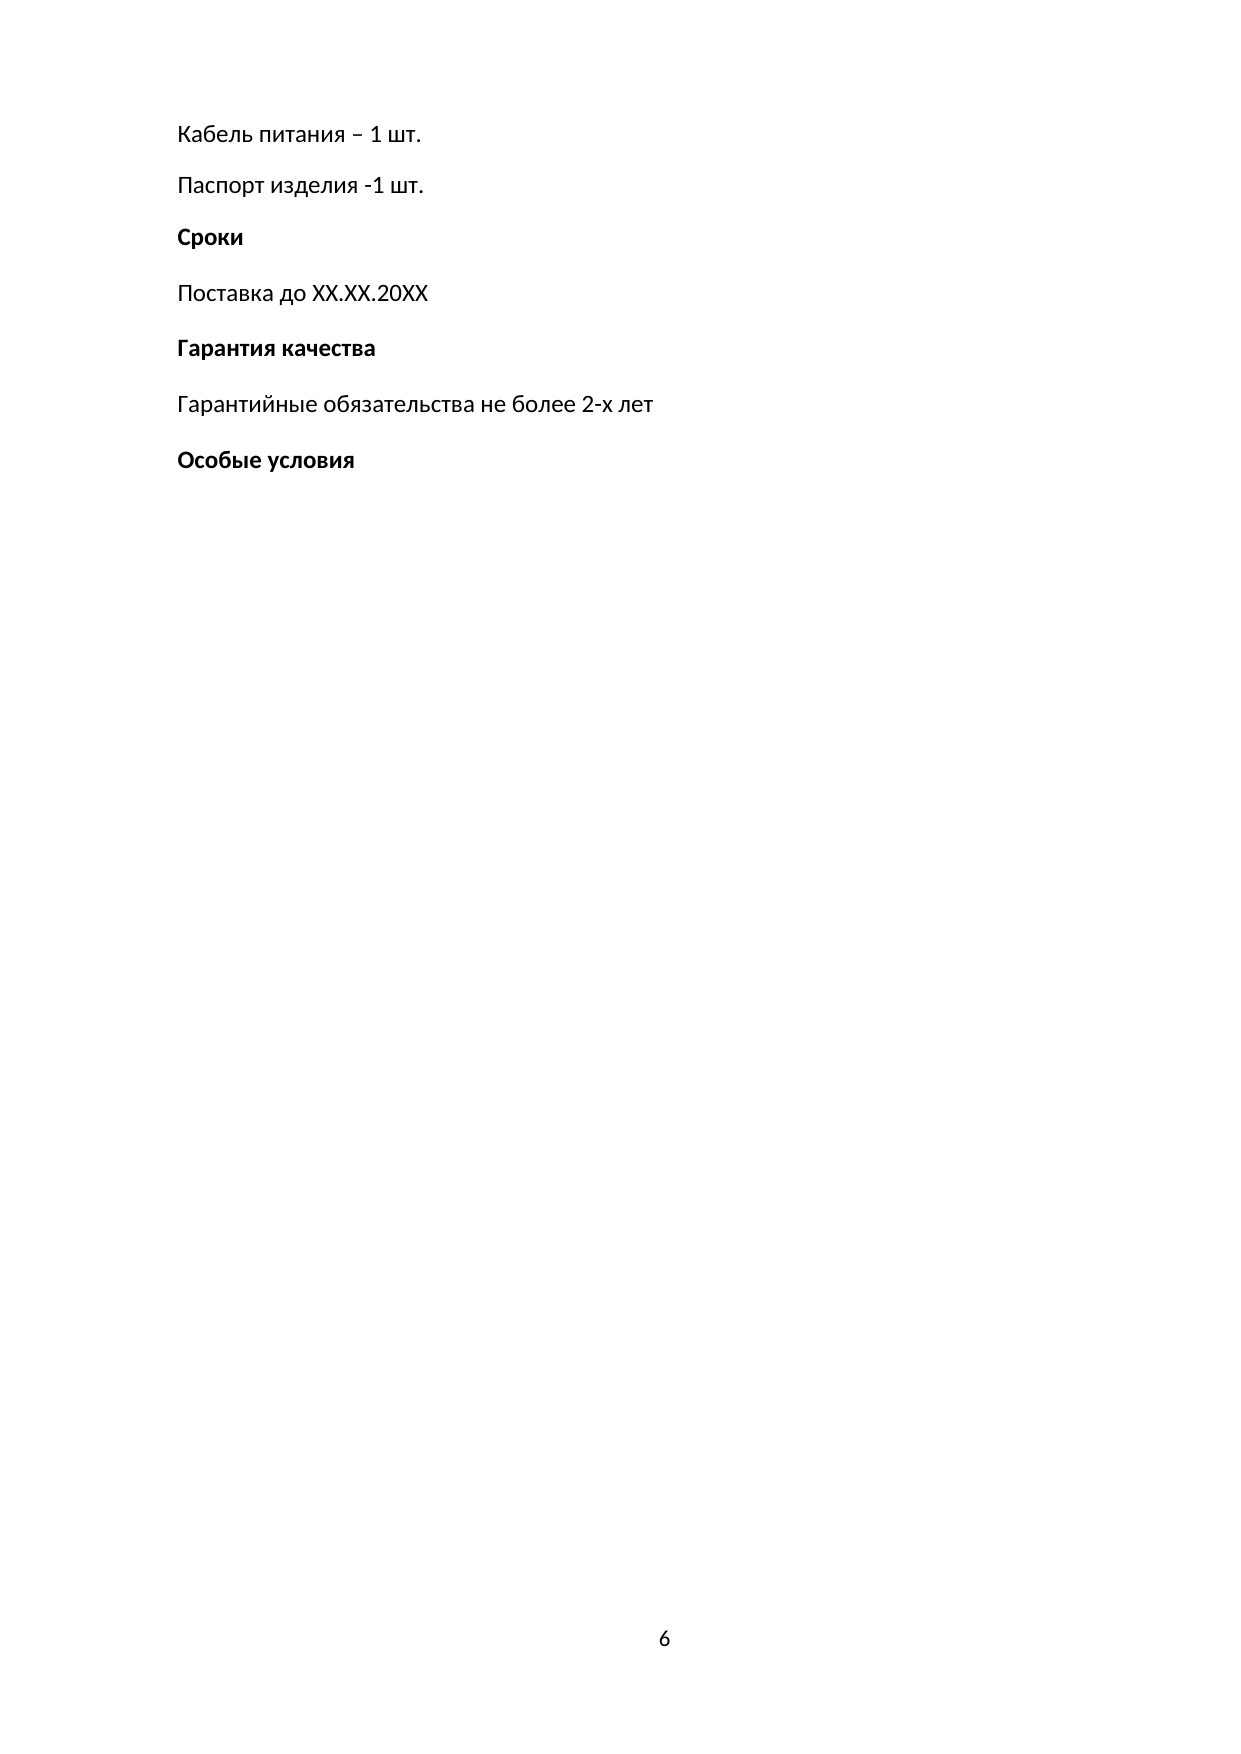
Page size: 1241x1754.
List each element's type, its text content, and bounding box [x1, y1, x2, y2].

text Гарантия качества [177, 332, 1152, 363]
text Сроки [177, 221, 1152, 251]
text Кабель питания – 1 шт. [177, 118, 1152, 149]
text Паспорт изделия -1 шт. [177, 169, 1152, 200]
text Поставка до ХХ.ХХ.20ХХ [177, 277, 1152, 307]
text Гарантийные обязательства не более 2-х лет [177, 388, 1152, 419]
text Особые условия [177, 444, 1152, 475]
